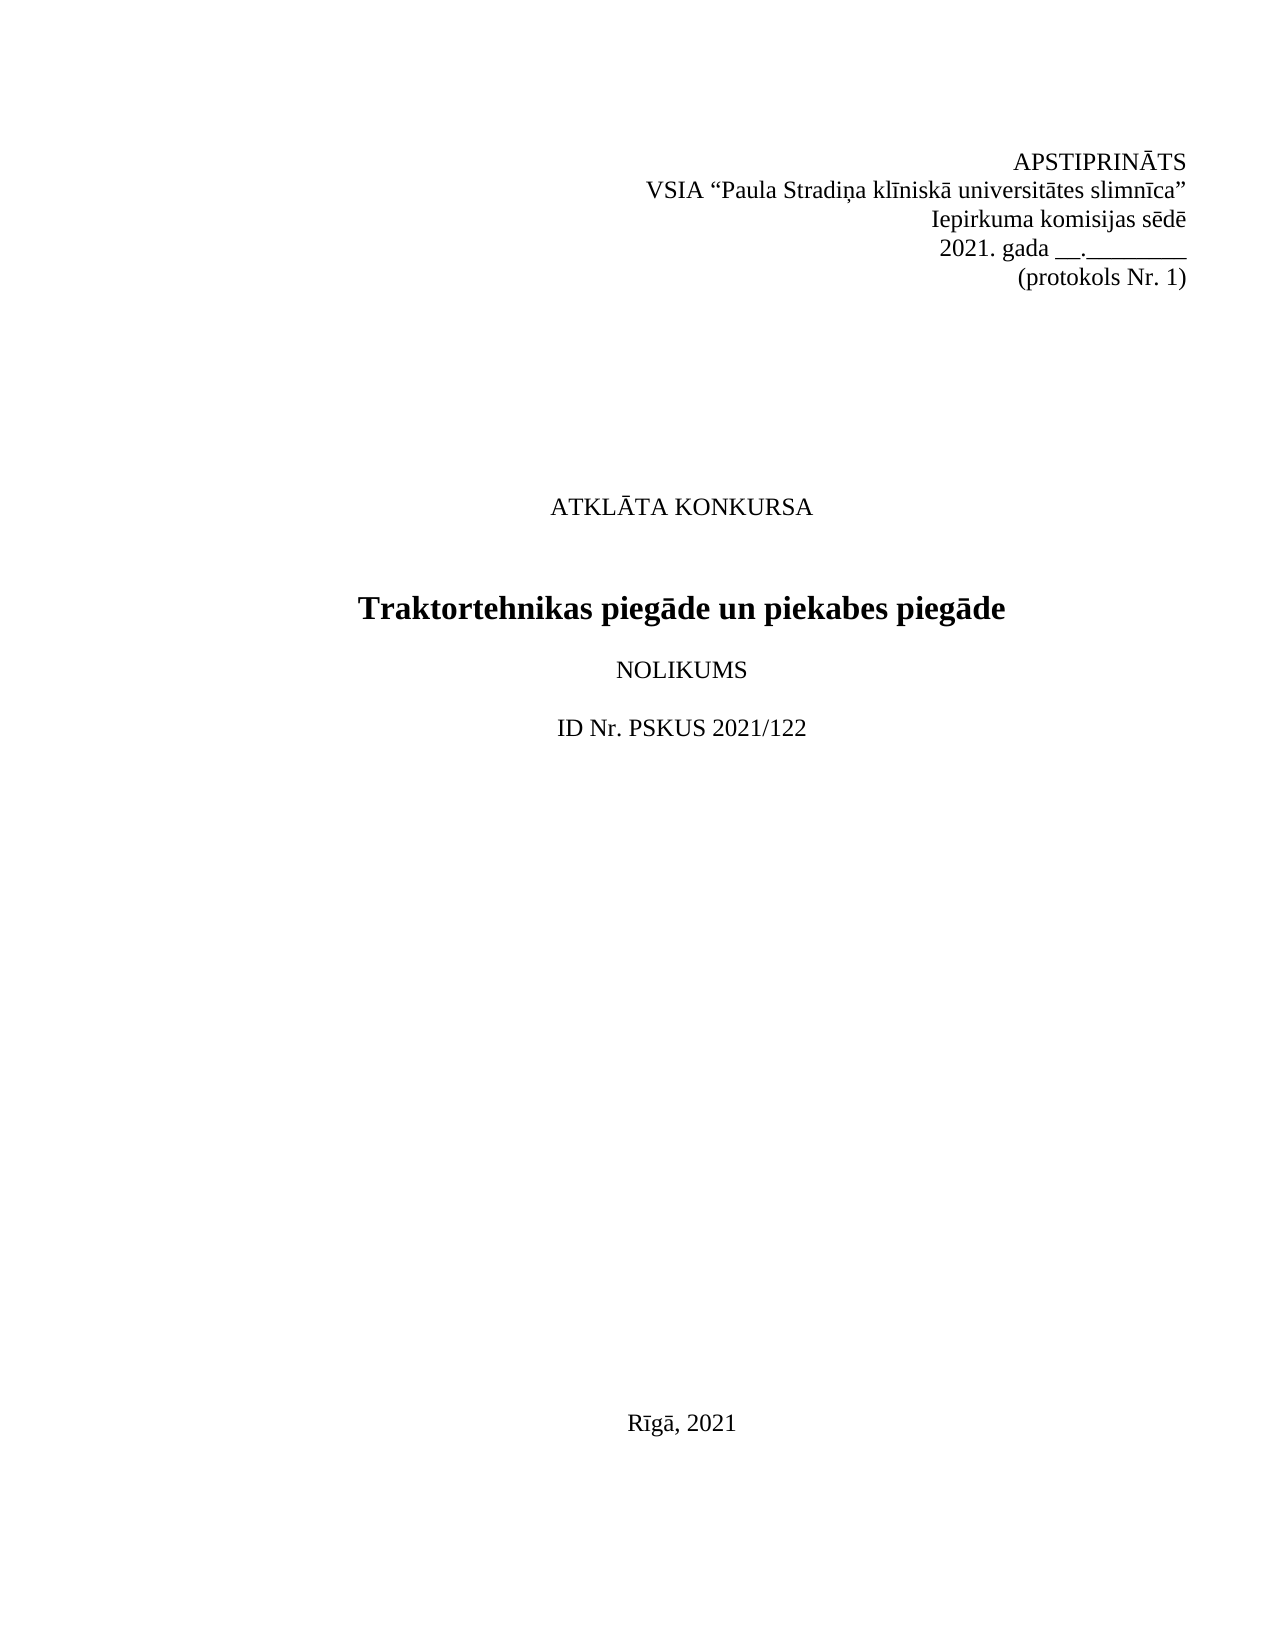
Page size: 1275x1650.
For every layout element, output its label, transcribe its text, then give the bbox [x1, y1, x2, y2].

text ATKLĀTA KONKURSA [177, 492, 1186, 521]
text 2021. gada __.________ [709, 233, 1186, 262]
text Iepirkuma komisijas sēdē [709, 204, 1186, 233]
text Traktortehnikas piegāde un piekabes piegāde [177, 588, 1186, 626]
text (protokols Nr. 1) [709, 262, 1186, 291]
text APSTIPRINĀTS [709, 147, 1186, 176]
text Rīgā, 2021 [177, 1408, 1186, 1437]
text VSIA “Paula Stradiņa klīniskā universitātes slimnīca” [620, 176, 1186, 204]
text ID Nr. PSKUS 2021/122 [177, 713, 1186, 742]
text NOLIKUMS [177, 656, 1186, 684]
